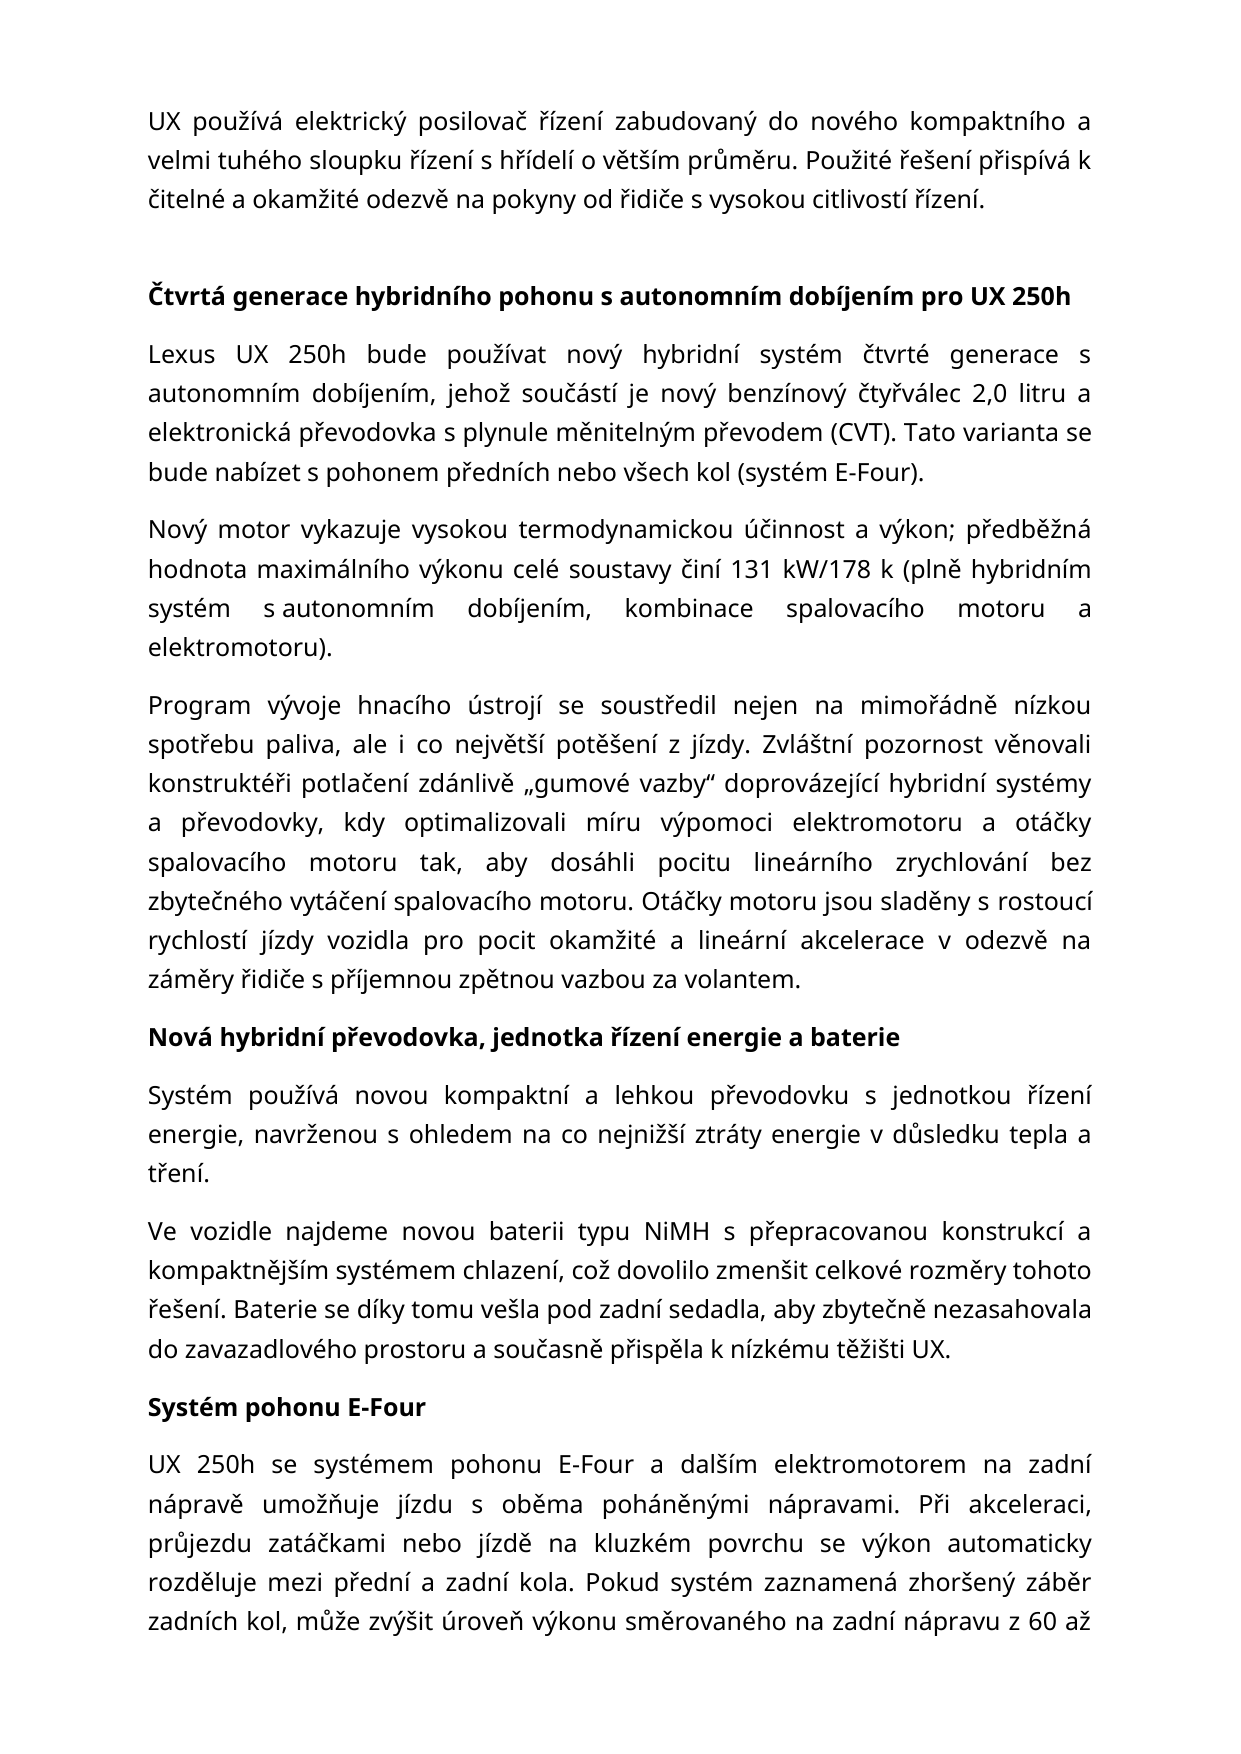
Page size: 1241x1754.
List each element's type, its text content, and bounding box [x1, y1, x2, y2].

text Čtvrtá generace hybridního pohonu s autonomním dobíjením pro UX 250h [148, 240, 1093, 313]
text UX používá elektrický posilovač řízení zabudovaný do nového kompaktního a velmi tuhého sloupku řízení s hřídelí o větším průměru. Použité řešení přispívá k čitelné a okamžité odezvě na pokyny od řidiče s vysokou citlivostí řízení. [148, 103, 1093, 216]
text Nový motor vykazuje vysokou termodynamickou účinnost a výkon; předběžná hodnota maximálního výkonu celé soustavy činí 131 kW/178 k (plně hybridním systém s autonomním dobíjením, kombinace spalovacího motoru a elektromotoru). [148, 512, 1093, 664]
text Program vývoje hnacího ústrojí se soustředil nejen na mimořádně nízkou spotřebu paliva, ale i co největší potěšení z jízdy. Zvláštní pozornost věnovali konstruktéři potlačení zdánlivě „gumové vazby“ doprovázející hybridní systémy a převodovky, kdy optimalizovali míru výpomoci elektromotoru a otáčky spalovacího motoru tak, aby dosáhli pocitu lineárního zrychlování bez zbytečného vytáčení spalovacího motoru. Otáčky motoru jsou sladěny s rostoucí rychlostí jízdy vozidla pro pocit okamžité a lineární akcelerace v odezvě na záměry řidiče s příjemnou zpětnou vazbou za volantem. [148, 688, 1093, 996]
text Ve vozidle najdeme novou baterii typu NiMH s přepracovanou konstrukcí a kompaktnějším systémem chlazení, což dovolilo zmenšit celkové rozměry tohoto řešení. Baterie se díky tomu vešla pod zadní sedadla, aby zbytečně nezasahovala do zavazadlového prostoru a současně přispěla k nízkému těžišti UX. [148, 1214, 1093, 1365]
text Nová hybridní převodovka, jednotka řízení energie a baterie [148, 1020, 1093, 1054]
text Systém používá novou kompaktní a lehkou převodovku s jednotkou řízení energie, navrženou s ohledem na co nejnižší ztráty energie v důsledku tepla a tření. [148, 1078, 1093, 1190]
text Lexus UX 250h bude používat nový hybridní systém čtvrté generace s autonomním dobíjením, jehož součástí je nový benzínový čtyřválec 2,0 litru a elektronická převodovka s plynule měnitelným převodem (CVT). Tato varianta se bude nabízet s pohonem předních nebo všech kol (systém E-Four). [148, 337, 1093, 488]
text Systém pohonu E-Four [148, 1389, 1093, 1423]
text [148, 1447, 1093, 1638]
